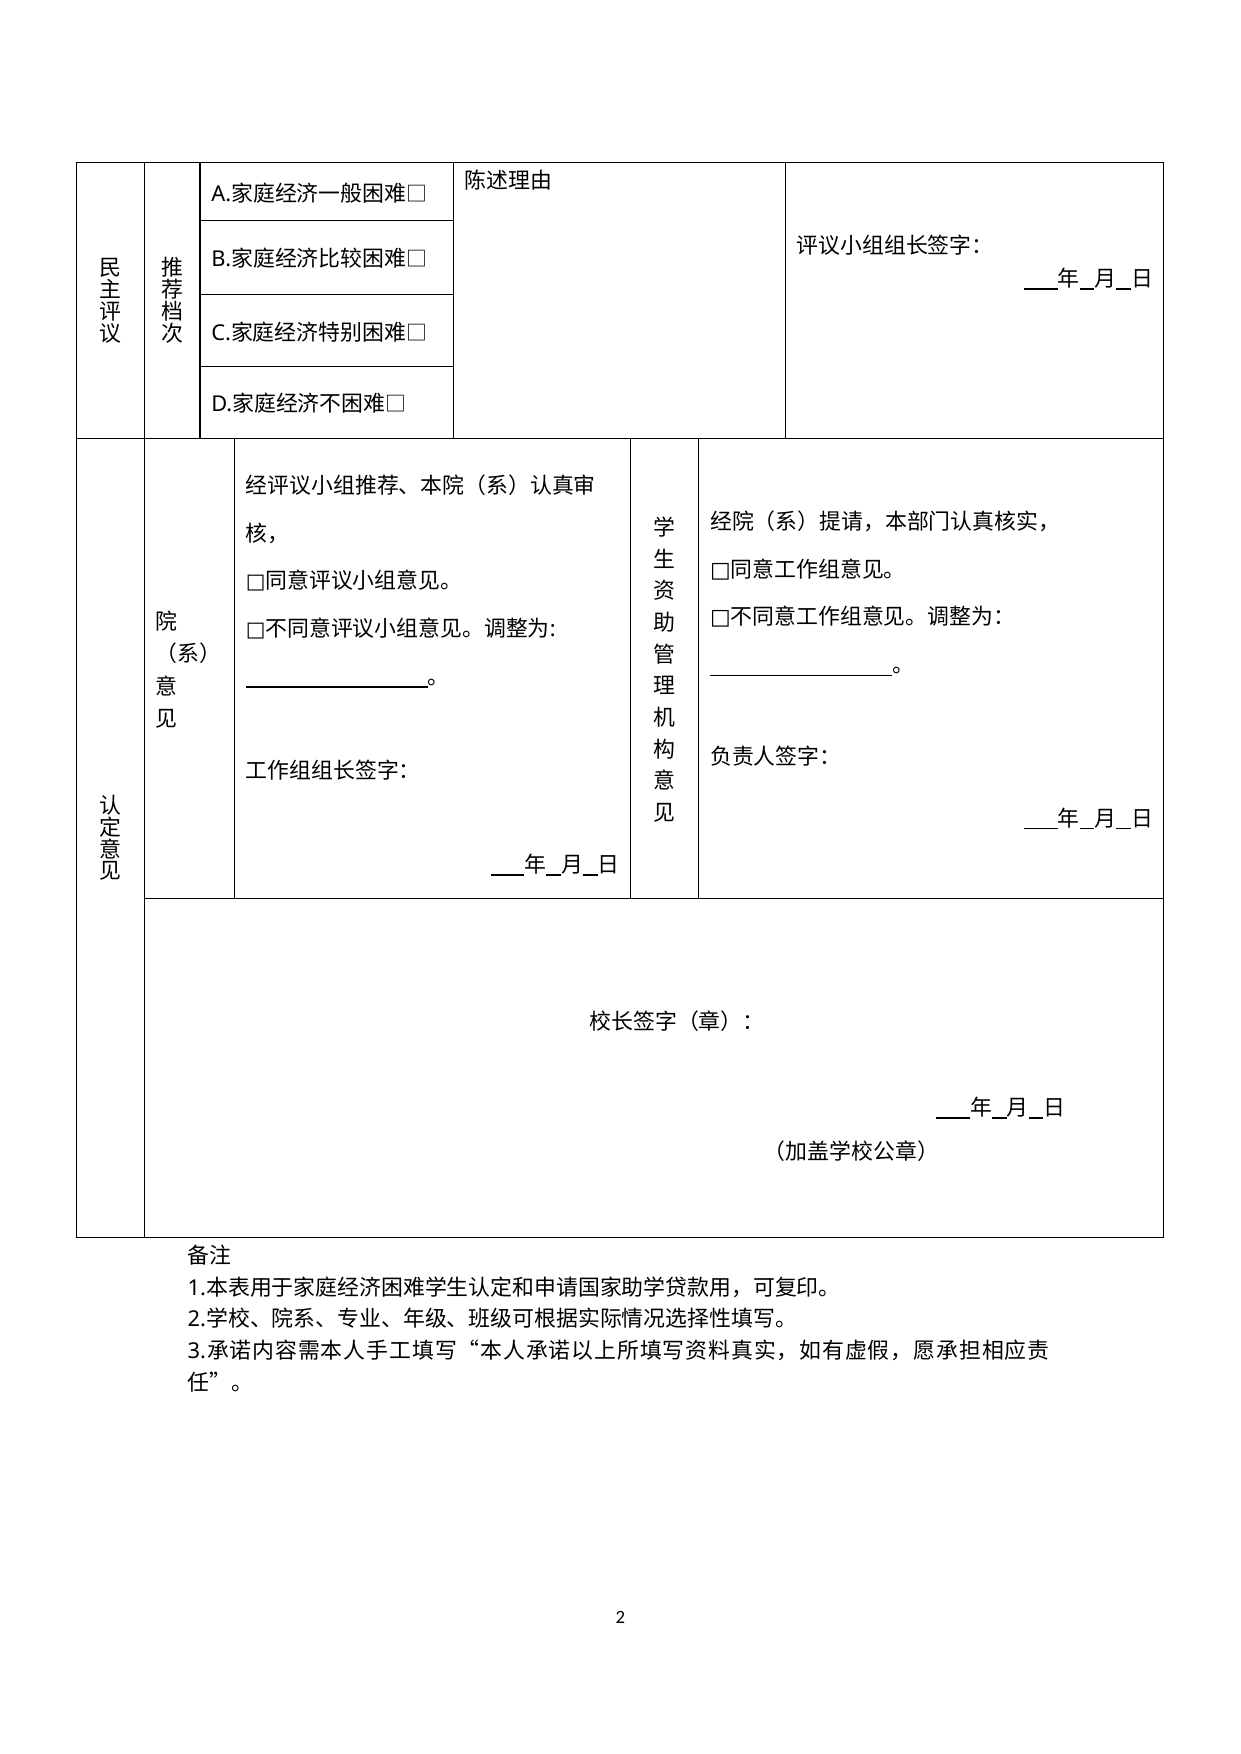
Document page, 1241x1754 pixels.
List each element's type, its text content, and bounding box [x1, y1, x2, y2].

text 2.学校、院系、专业、年级、班级可根据实际情况选择性填写。 [187, 1301, 1053, 1333]
table_cell 经评议小组推荐、本院（系）认真审核， □同意评议小组意见。 □不同意评议小组意见。调整为: 。 工作组组长签字： 年 月 日 [235, 439, 630, 898]
table_cell 校长签字（章）： 年 月 日 （加盖学校公章） [145, 899, 1163, 1237]
table_cell A.家庭经济一般困难□ [201, 163, 453, 220]
table_cell 民主评议 [77, 163, 144, 437]
table_cell 认定意见 [77, 439, 144, 1237]
table_cell 学生资助管理机构意见 [631, 439, 698, 898]
table_cell B.家庭经济比较困难□ [201, 221, 453, 293]
table_cell C.家庭经济特别困难□ [201, 295, 453, 366]
table_cell 陈述理由 [454, 163, 785, 437]
table_cell 评议小组组长签字： 年 月 日 [786, 163, 1163, 437]
text 备注 [187, 1238, 1053, 1270]
text 3.承诺内容需本人手工填写“本人承诺以上所填写资料真实，如有虚假，愿承担相应责任”。 [187, 1333, 1053, 1397]
table_cell D.家庭经济不困难□ [201, 367, 453, 437]
table_cell 经院（系）提请，本部门认真核实， □同意工作组意见。 □不同意工作组意见。调整为： 。 负责人签字： 年 月 日 [699, 439, 1163, 898]
table_cell 院（系） 意 见 [145, 439, 234, 898]
text 1.本表用于家庭经济困难学生认定和申请国家助学贷款用，可复印。 [187, 1270, 1053, 1301]
table_cell 推荐档次 [145, 163, 199, 437]
